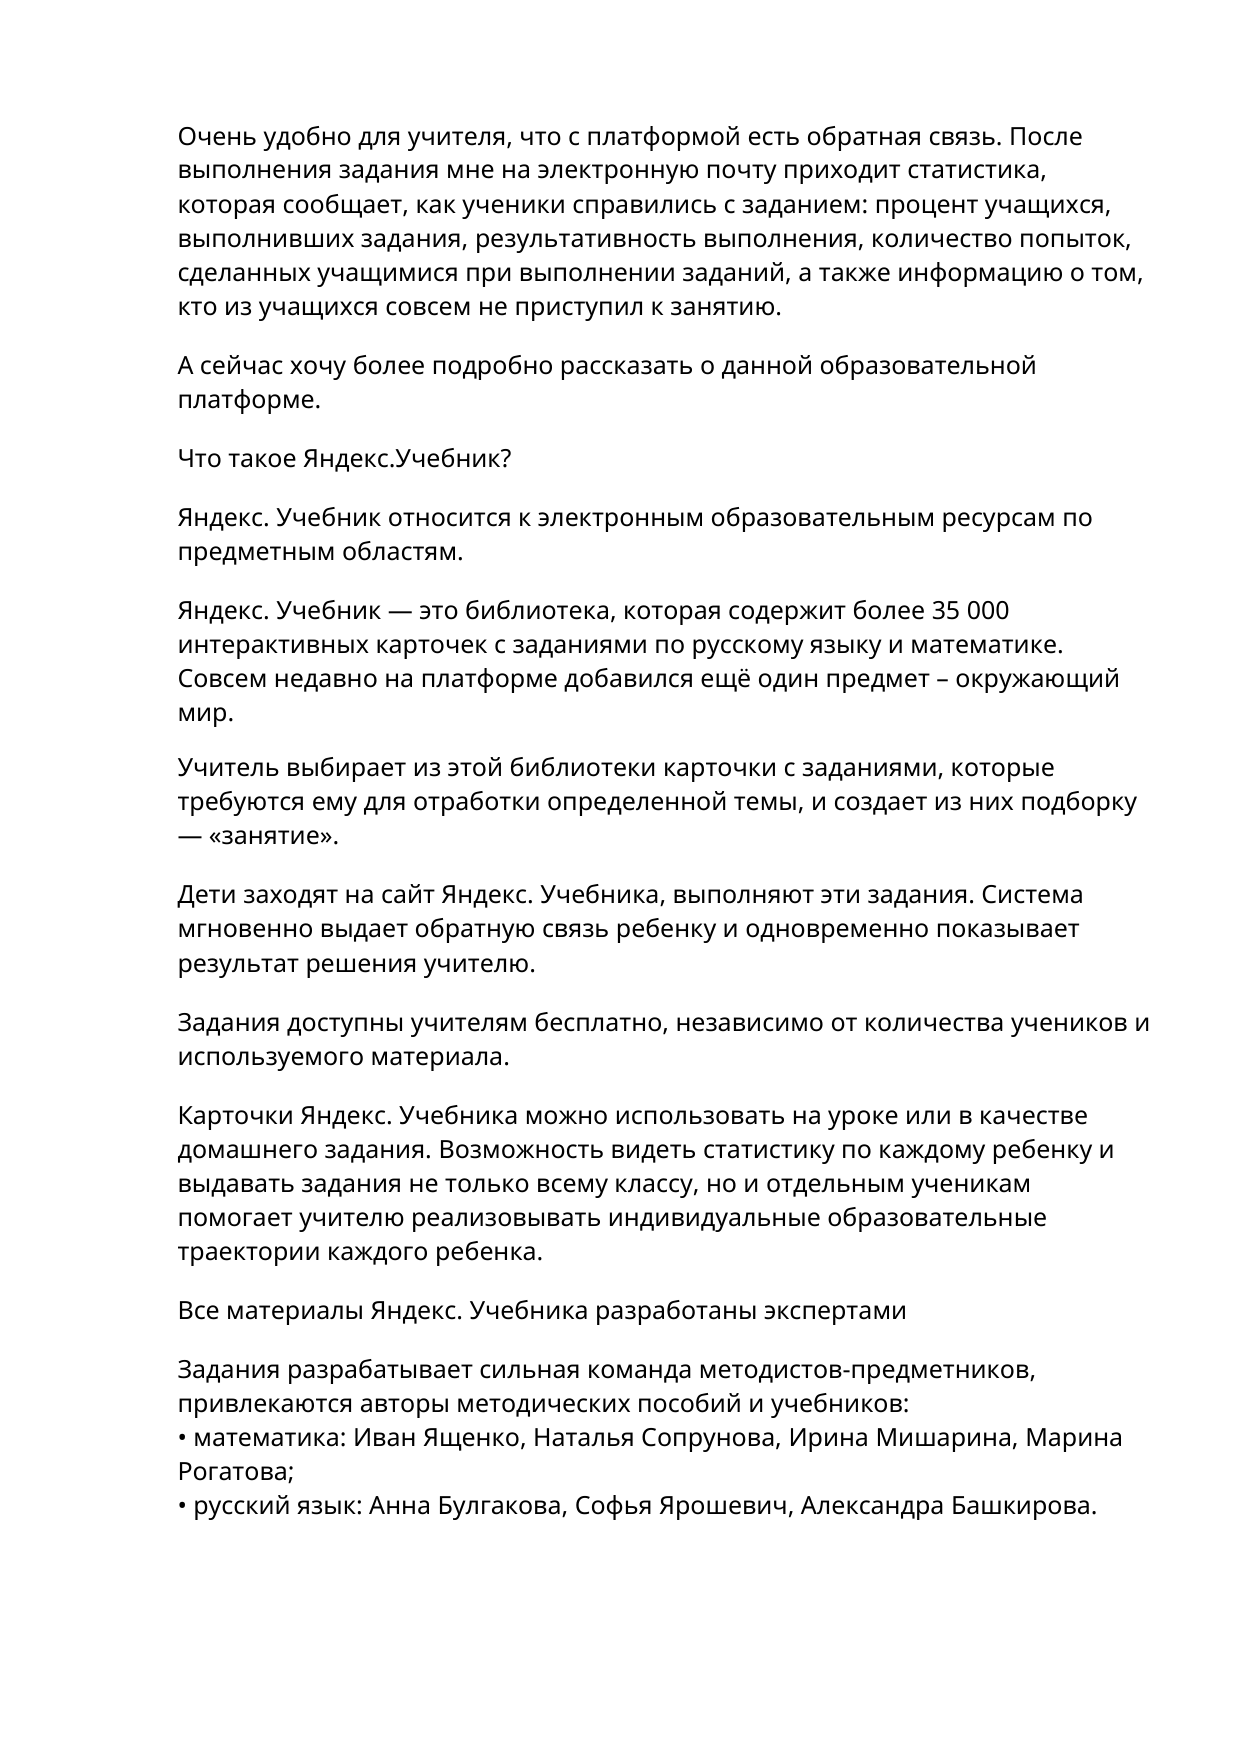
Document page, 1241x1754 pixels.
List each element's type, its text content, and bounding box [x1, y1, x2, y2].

text Дети заходят на сайт Яндекс. Учебника, выполняют эти задания. Система мгновенно выдает обратную связь ребенку и одновременно показывает результат решения учителю. [177, 877, 1152, 979]
text Задания разрабатывает сильная команда методистов-предметников, привлекаются авторы методических пособий и учебников: • математика: Иван Ященко, Наталья Сопрунова, Ирина Мишарина, Марина Рогатова; • русский язык: Анна Булгакова, Софья Ярошевич, Александра Башкирова. [177, 1352, 1152, 1522]
text Яндекс. Учебник — это библиотека, которая содержит более 35 000 интерактивных карточек с заданиями по русскому языку и математике. Совсем недавно на платформе добавился ещё один предмет – окружающий мир. [177, 593, 1152, 729]
text Карточки Яндекс. Учебника можно использовать на уроке или в качестве домашнего задания. Возможность видеть статистику по каждому ребенку и выдавать задания не только всему классу, но и отдельным ученикам помогает учителю реализовывать индивидуальные образовательные траектории каждого ребенка. [177, 1097, 1152, 1268]
text Учитель выбирает из этой библиотеки карточки с заданиями, которые требуются ему для отработки определенной темы, и создает из них подборку — «занятие». [177, 750, 1152, 852]
text Очень удобно для учителя, что с платформой есть обратная связь. После выполнения задания мне на электронную почту приходит статистика, которая сообщает, как ученики справились с заданием: процент учащихся, выполнивших задания, результативность выполнения, количество попыток, сделанных учащимися при выполнении заданий, а также информацию о том, кто из учащихся совсем не приступил к занятию. [177, 118, 1152, 322]
text Что такое Яндекс.Учебник? [177, 441, 1152, 475]
text Задания доступны учителям бесплатно, независимо от количества учеников и используемого материала. [177, 1004, 1152, 1072]
text А сейчас хочу более подробно рассказать о данной образовательной платформе. [177, 347, 1152, 416]
text Все материалы Яндекс. Учебника разработаны экспертами [177, 1293, 1152, 1327]
text Яндекс. Учебник относится к электронным образовательным ресурсам по предметным областям. [177, 500, 1152, 568]
